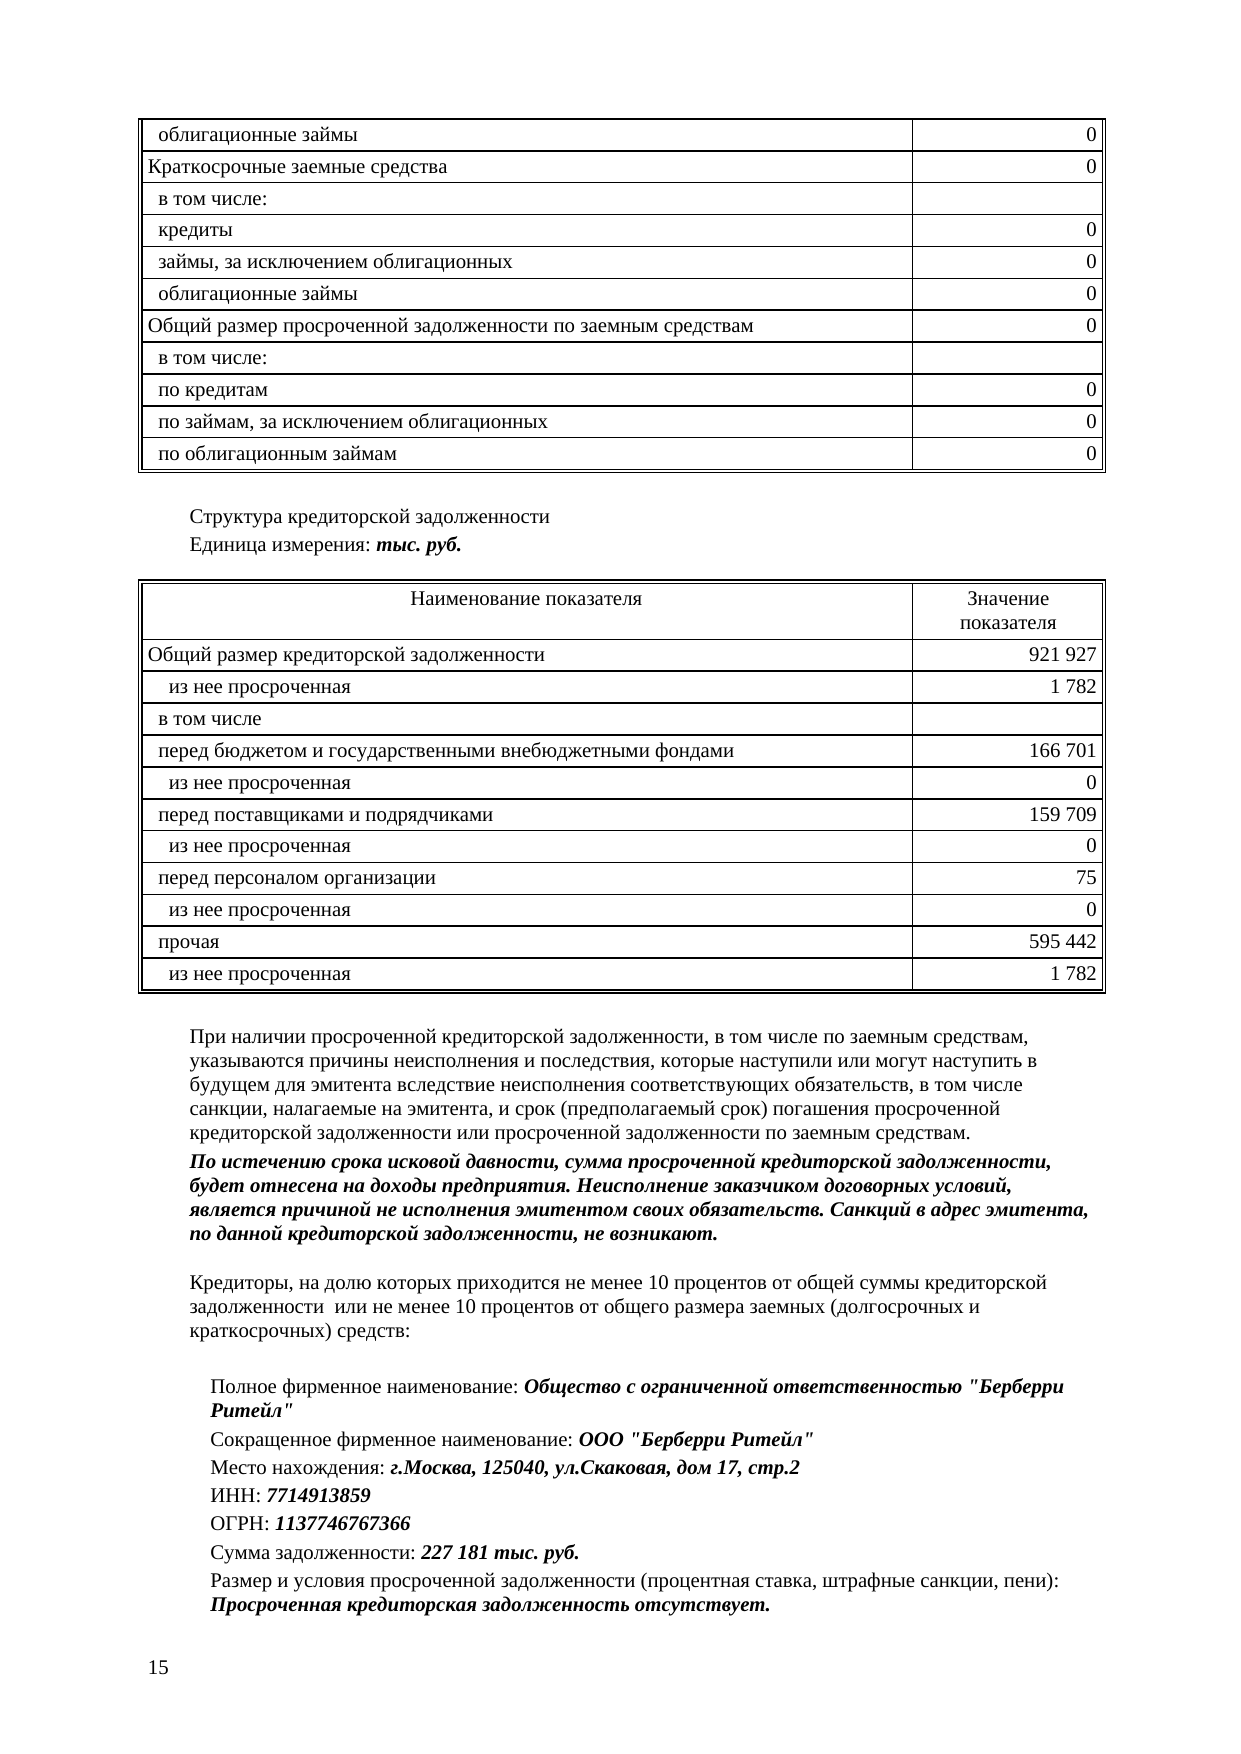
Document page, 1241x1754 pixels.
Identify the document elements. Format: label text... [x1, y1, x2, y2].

table_cell 595 442 [913, 927, 1102, 957]
table_header Значение показателя [913, 584, 1102, 638]
table_cell 1 782 [913, 959, 1102, 989]
subtitle Кредиторы, на долю которых приходится не менее 10 процентов от общей суммы кредиторской задолженности или не менее 10 процентов от общего размера заемных (долгосрочных и краткосрочных) средств: [189, 1270, 1092, 1342]
table_cell 166 701 [913, 736, 1102, 766]
text Структура кредиторской задолженности [189, 504, 1092, 528]
table_cell из нее просроченная [143, 895, 912, 925]
table_cell 1 782 [913, 672, 1102, 702]
table_cell Общий размер кредиторской задолженности [143, 640, 912, 670]
table_header Наименование показателя [143, 584, 912, 638]
table_cell [913, 343, 1102, 373]
table_cell займы, за исключением облигационных [143, 247, 912, 277]
table_cell в том числе: [143, 343, 912, 373]
table_cell перед бюджетом и государственными внебюджетными фондами [143, 736, 912, 766]
text ИНН: 7714913859 [210, 1483, 1092, 1507]
table_cell [913, 183, 1102, 214]
table_cell 0 [913, 279, 1102, 309]
table_cell в том числе [143, 704, 912, 734]
table_cell по займам, за исключением облигационных [143, 407, 912, 437]
table_cell по кредитам [143, 375, 912, 405]
table_cell 0 [913, 768, 1102, 798]
table_cell 0 [913, 247, 1102, 277]
text Сокращенное фирменное наименование: ООО "Берберри Ритейл" [210, 1427, 1092, 1451]
table_cell облигационные займы [143, 120, 912, 150]
table_cell перед персоналом организации [143, 863, 912, 893]
table_cell 75 [913, 863, 1102, 893]
table_cell 0 [913, 895, 1102, 925]
table_cell Общий размер просроченной задолженности по заемным средствам [143, 311, 912, 341]
table_cell по облигационным займам [143, 438, 912, 469]
table_cell из нее просроченная [143, 959, 912, 989]
table_cell прочая [143, 927, 912, 957]
table_cell 0 [913, 120, 1102, 150]
table_cell 0 [913, 215, 1102, 246]
text Размер и условия просроченной задолженности (процентная ставка, штрафные санкции, пени): Просроченная кредиторская задолженность отсутствует. [210, 1568, 1092, 1616]
table_cell 159 709 [913, 800, 1102, 830]
text При наличии просроченной кредиторской задолженности, в том числе по заемным средствам, указываются причины неисполнения и последствия, которые наступили или могут наступить в будущем для эмитента вследствие неисполнения соответствующих обязательств, в том числе санкции, налагаемые на эмитента, и срок (предполагаемый срок) погашения просроченной кредиторской задолженности или просроченной задолженности по заемным средствам. [189, 1024, 1092, 1144]
text Место нахождения: г.Москва, 125040, ул.Скаковая, дом 17, стр.2 [210, 1455, 1092, 1479]
table_cell кредиты [143, 215, 912, 246]
table_cell [913, 704, 1102, 734]
table_cell 921 927 [913, 640, 1102, 670]
table_cell 0 [913, 438, 1102, 469]
table_cell 0 [913, 407, 1102, 437]
table_cell перед поставщиками и подрядчиками [143, 800, 912, 830]
table_cell 0 [913, 311, 1102, 341]
text По истечению срока исковой давности, сумма просроченной кредиторской задолженности, будет отнесена на доходы предприятия. Неисполнение заказчиком договорных условий, является причиной не исполнения эмитентом своих обязательств. Санкций в адрес эмитента, по данной кредиторской задолженности, не возникают. [189, 1148, 1092, 1245]
table_cell из нее просроченная [143, 768, 912, 798]
table_cell 0 [913, 831, 1102, 862]
text Единица измерения: тыс. руб. [189, 532, 1092, 556]
table_cell 0 [913, 152, 1102, 182]
table_cell облигационные займы [143, 279, 912, 309]
table_cell из нее просроченная [143, 831, 912, 862]
text Полное фирменное наименование: Общество с ограниченной ответственностью "Берберри Ритейл" [210, 1374, 1092, 1422]
text ОГРН: 1137746767366 [210, 1511, 1092, 1535]
table_cell из нее просроченная [143, 672, 912, 702]
table_cell в том числе: [143, 183, 912, 214]
text Сумма задолженности: 227 181 тыс. руб. [210, 1539, 1092, 1564]
table_cell Краткосрочные заемные средства [143, 152, 912, 182]
table_cell 0 [913, 375, 1102, 405]
